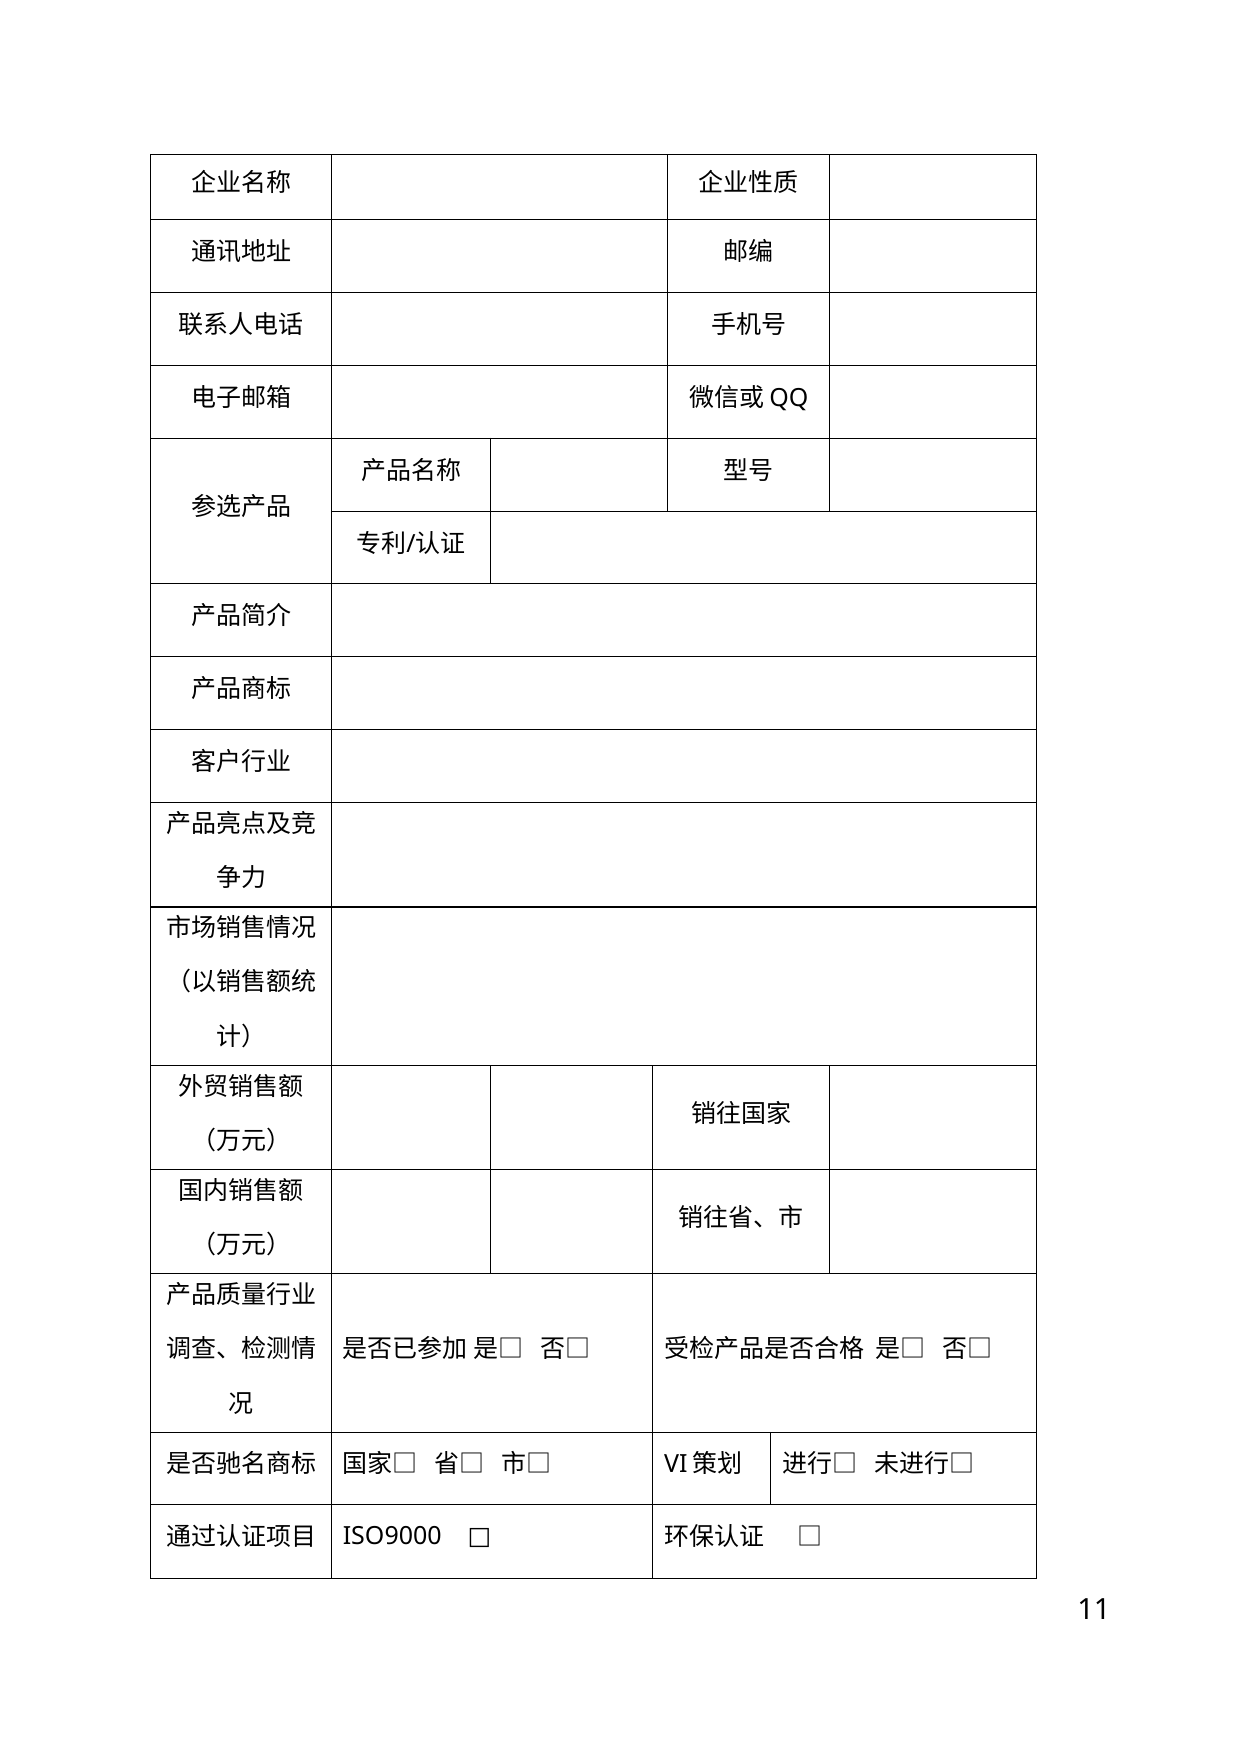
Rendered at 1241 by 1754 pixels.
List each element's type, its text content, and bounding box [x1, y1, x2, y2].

table_cell VI策划 [653, 1433, 770, 1503]
table_cell [830, 293, 1036, 365]
table_cell [491, 512, 1036, 583]
table_cell [830, 366, 1036, 438]
table_cell 是否驰名商标 [151, 1433, 331, 1503]
table_cell 产品简介 [151, 584, 331, 656]
table_cell [332, 366, 667, 438]
table_cell 通讯地址 [151, 220, 331, 292]
table_cell 手机号 [668, 293, 829, 365]
table_cell [830, 439, 1036, 511]
table_cell 产品商标 [151, 657, 331, 728]
table_cell [332, 730, 1036, 802]
table_cell 通过认证项目 [151, 1505, 331, 1578]
table_cell 是否已参加 是□ 否□ [332, 1274, 652, 1432]
table_cell 市场销售情况（以销售额统计） [151, 908, 331, 1065]
table_cell [332, 657, 1036, 728]
table_cell [332, 908, 1036, 1065]
table_cell [332, 584, 1036, 656]
table_cell 国内销售额（万元） [151, 1170, 331, 1273]
table_cell 参选产品 [151, 439, 331, 583]
table_cell 产品亮点及竞争力 [151, 803, 331, 906]
table_cell 产品名称 [332, 439, 490, 511]
table_cell 联系人电话 [151, 293, 331, 365]
table_cell 销往国家 [653, 1066, 829, 1169]
table_header [830, 155, 1036, 219]
table_cell [332, 293, 667, 365]
table_cell 邮编 [668, 220, 829, 292]
table_cell 受检产品是否合格 是□ 否□ [653, 1274, 1036, 1432]
table_cell [491, 439, 667, 511]
table_cell 环保认证 □ [653, 1505, 1036, 1578]
table_header 企业名称 [151, 155, 331, 219]
table_cell [830, 220, 1036, 292]
table_header [332, 155, 667, 219]
table_cell [830, 1170, 1036, 1273]
table_cell [491, 1170, 652, 1273]
table_cell ISO9000 □ [332, 1505, 652, 1578]
table_cell 产品质量行业调查、检测情况 [151, 1274, 331, 1432]
table_cell 型号 [668, 439, 829, 511]
table_cell [830, 1066, 1036, 1169]
table_cell [491, 1066, 652, 1169]
table_cell 销往省、市 [653, 1170, 829, 1273]
table_header 企业性质 [668, 155, 829, 219]
table_cell 进行□ 未进行□ [771, 1433, 1036, 1503]
table_cell 国家□ 省□ 市□ [332, 1433, 652, 1503]
table_cell [332, 1170, 490, 1273]
table_cell 微信或QQ [668, 366, 829, 438]
table_cell 外贸销售额（万元） [151, 1066, 331, 1169]
table_cell 电子邮箱 [151, 366, 331, 438]
table_cell [332, 803, 1036, 906]
table_cell [332, 1066, 490, 1169]
table_cell 专利/认证 [332, 512, 490, 583]
table_cell 客户行业 [151, 730, 331, 802]
table_cell [332, 220, 667, 292]
